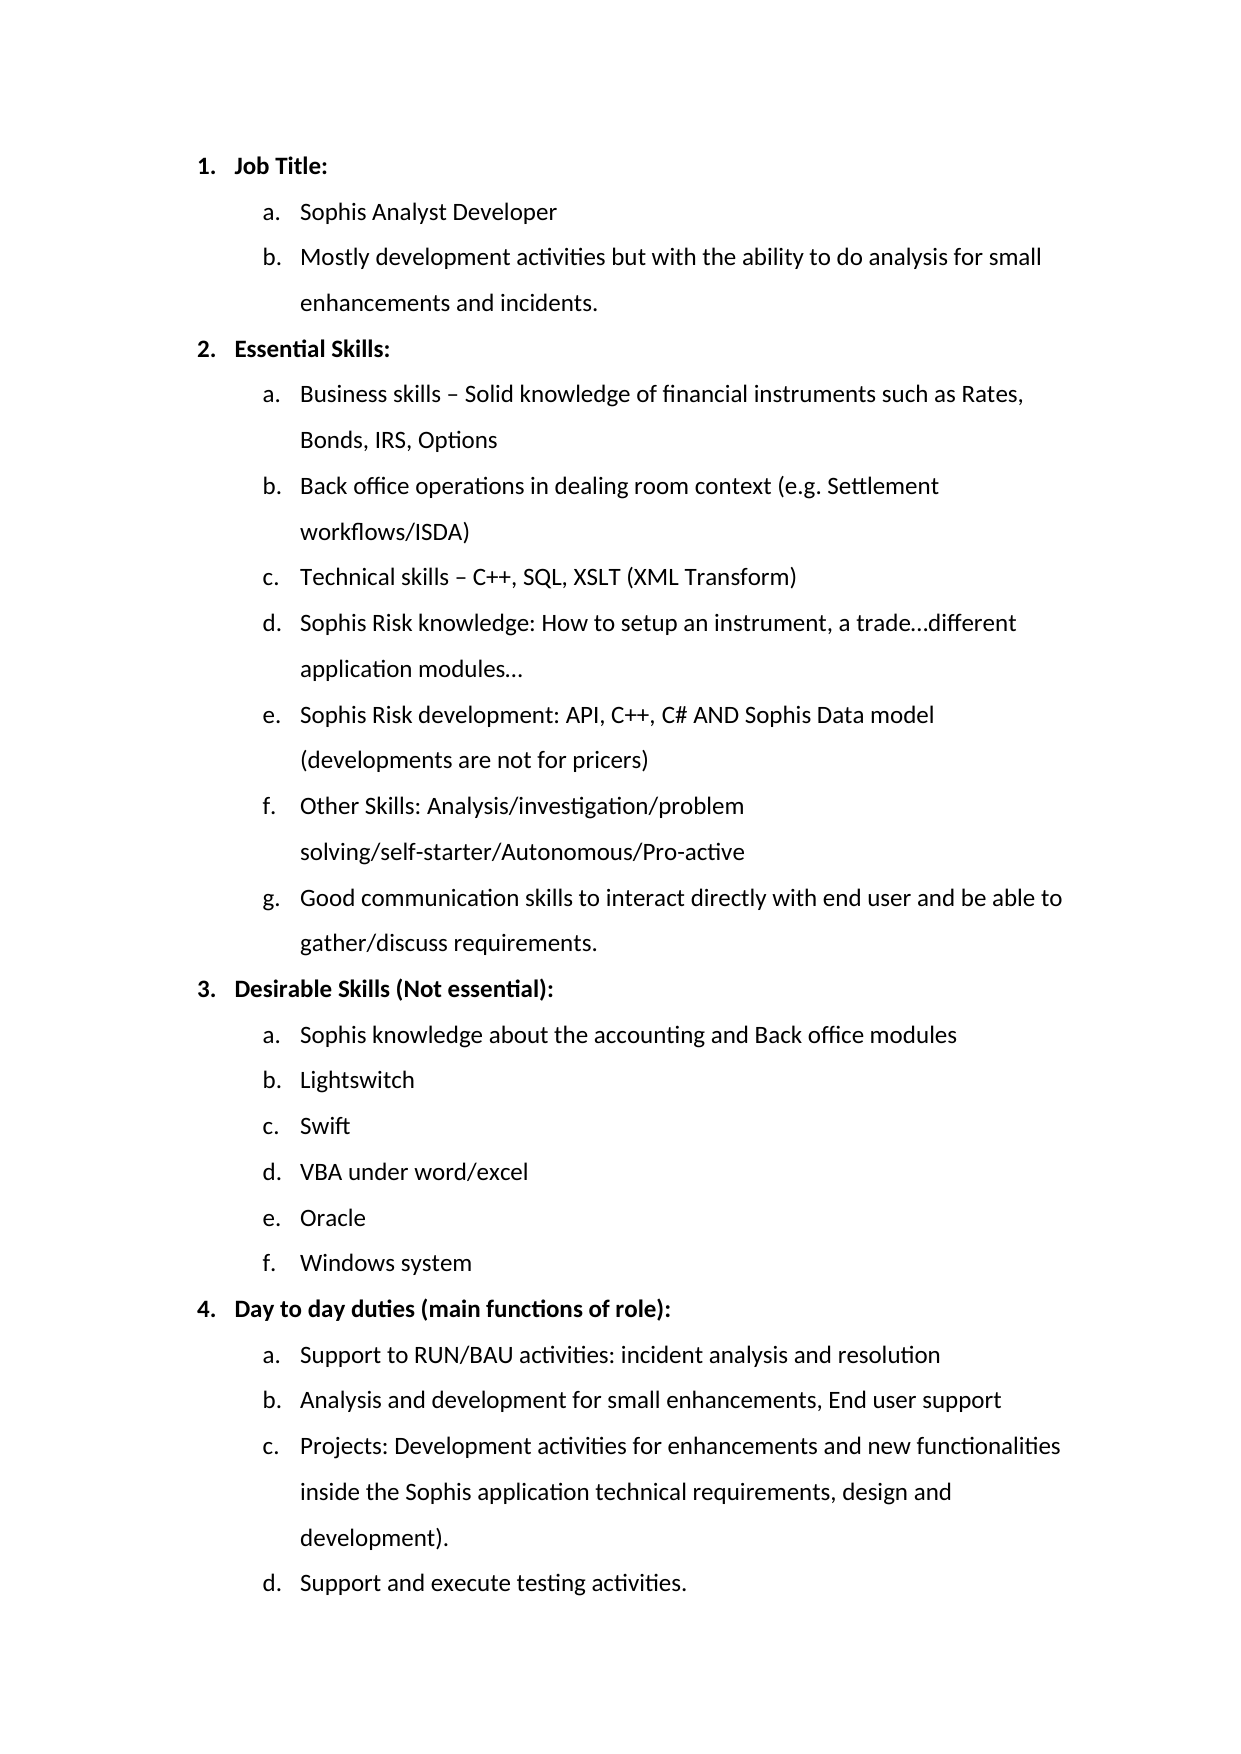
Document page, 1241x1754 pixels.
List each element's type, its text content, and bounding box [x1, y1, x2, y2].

list Support and execute testing activities. [262, 1568, 1090, 1598]
list Sophis knowledge about the accounting and Back office modules [262, 1019, 1090, 1049]
list Oracle [262, 1202, 1090, 1232]
list Sophis Analyst Developer [262, 196, 1090, 226]
list Business skills – Solid knowledge of financial instruments such as Rates, Bonds, IRS, Options [262, 379, 1090, 455]
list Job Title: [197, 150, 1090, 181]
list Other Skills: Analysis/investigation/problem solving/self-starter/Autonomous/Pro-active [262, 790, 1090, 866]
list Good communication skills to interact directly with end user and be able to gather/discuss requirements. [262, 882, 1090, 958]
list Analysis and development for small enhancements, End user support [262, 1385, 1090, 1415]
list Technical skills – C++, SQL, XSLT (XML Transform) [262, 562, 1090, 592]
list Projects: Development activities for enhancements and new functionalities inside the Sophis application technical requirements, design and development). [262, 1430, 1090, 1552]
list Essential Skills: [197, 333, 1090, 363]
list Support to RUN/BAU activities: incident analysis and resolution [262, 1339, 1090, 1369]
list Day to day duties (main functions of role): [197, 1293, 1090, 1324]
list Back office operations in dealing room context (e.g. Settlement workflows/ISDA) [262, 470, 1090, 546]
list Swift [262, 1110, 1090, 1141]
list Sophis Risk development: API, C++, C# AND Sophis Data model (developments are not for pricers) [262, 699, 1090, 775]
list Windows system [262, 1247, 1090, 1278]
list VBA under word/excel [262, 1156, 1090, 1187]
list Desirable Skills (Not essential): [197, 973, 1090, 1004]
list Mostly development activities but with the ability to do analysis for small enhancements and incidents. [262, 241, 1090, 318]
list Sophis Risk knowledge: How to setup an instrument, a trade…different application modules… [262, 607, 1090, 683]
list Lightswitch [262, 1064, 1090, 1095]
